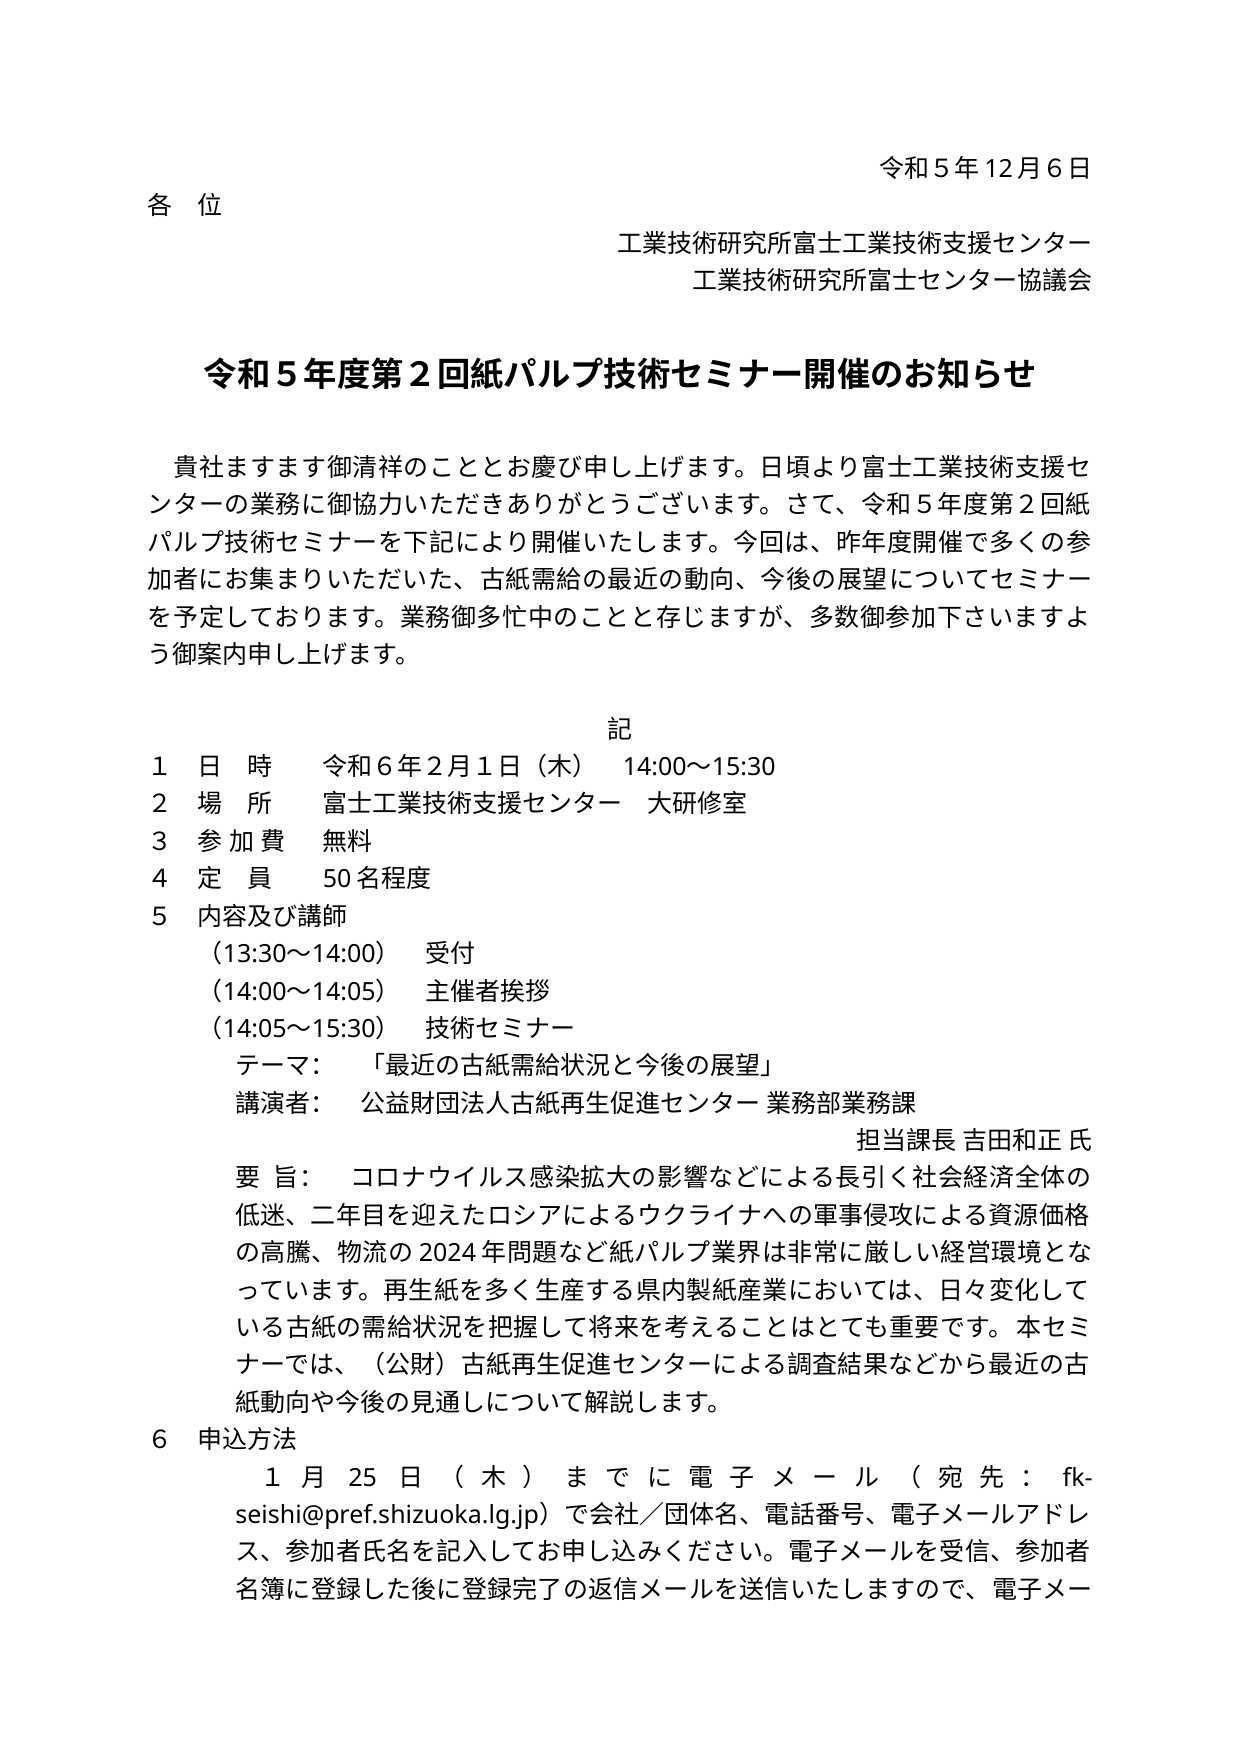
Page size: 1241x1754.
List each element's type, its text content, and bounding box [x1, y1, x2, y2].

text 要旨： コロナウイルス感染拡大の影響などによる長引く社会経済全体の低迷、二年目を迎えたロシアによるウクライナへの軍事侵攻による資源価格の高騰、物流の2024年問題など紙パルプ業界は非常に厳しい経営環境となっています。再生紙を多く生産する県内製紙産業においては、日々変化している古紙の需給状況を把握して将来を考えることはとても重要です。本セミナーでは、（公財）古紙再生促進センターによる調査結果などから最近の古紙動向や今後の見通しについて解説します。 [235, 1157, 1093, 1419]
text ６ 申込方法 [148, 1419, 1093, 1457]
text ５ 内容及び講師 [148, 896, 1093, 933]
text （14:00～14:05） 主催者挨拶 [148, 970, 1093, 1008]
text 令和５年12月６日 [148, 148, 1093, 185]
text 工業技術研究所富士工業技術支援センター [148, 222, 1093, 260]
text １ 日時 令和６年２月１日（木） 14:00～15:30 [148, 746, 1093, 783]
text 貴社ますます御清祥のこととお慶び申し上げます。日頃より富士工業技術支援センターの業務に御協力いただきありがとうございます。さて、令和５年度第２回紙パルプ技術セミナーを下記により開催いたします。今回は、昨年度開催で多くの参加者にお集まりいただいた、古紙需給の最近の動向、今後の展望についてセミナーを予定しております。業務御多忙中のことと存じますが、多数御参加下さいますよう御案内申し上げます。 [148, 447, 1093, 671]
text 記 [148, 709, 1093, 746]
text （14:05～15:30） 技術セミナー [148, 1008, 1093, 1045]
text ２ 場所 富士工業技術支援センター 大研修室 [148, 783, 1093, 821]
text 各位 [148, 185, 1093, 222]
text 担当課長 吉田和正 氏 [148, 1120, 1093, 1157]
text 講演者： 公益財団法人古紙再生促進センター 業務部業務課 [148, 1083, 1093, 1120]
text ３ 参加費 無料 [148, 821, 1093, 858]
text テーマ： 「最近の古紙需給状況と今後の展望」 [148, 1045, 1093, 1083]
text 工業技術研究所富士センター協議会 [148, 260, 1093, 297]
text （13:30～14:00） 受付 [148, 933, 1093, 970]
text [235, 1457, 1093, 1606]
text 令和５年度第２回紙パルプ技術セミナー開催のお知らせ [148, 335, 1093, 409]
text ４ 定員 50名程度 [148, 858, 1093, 896]
